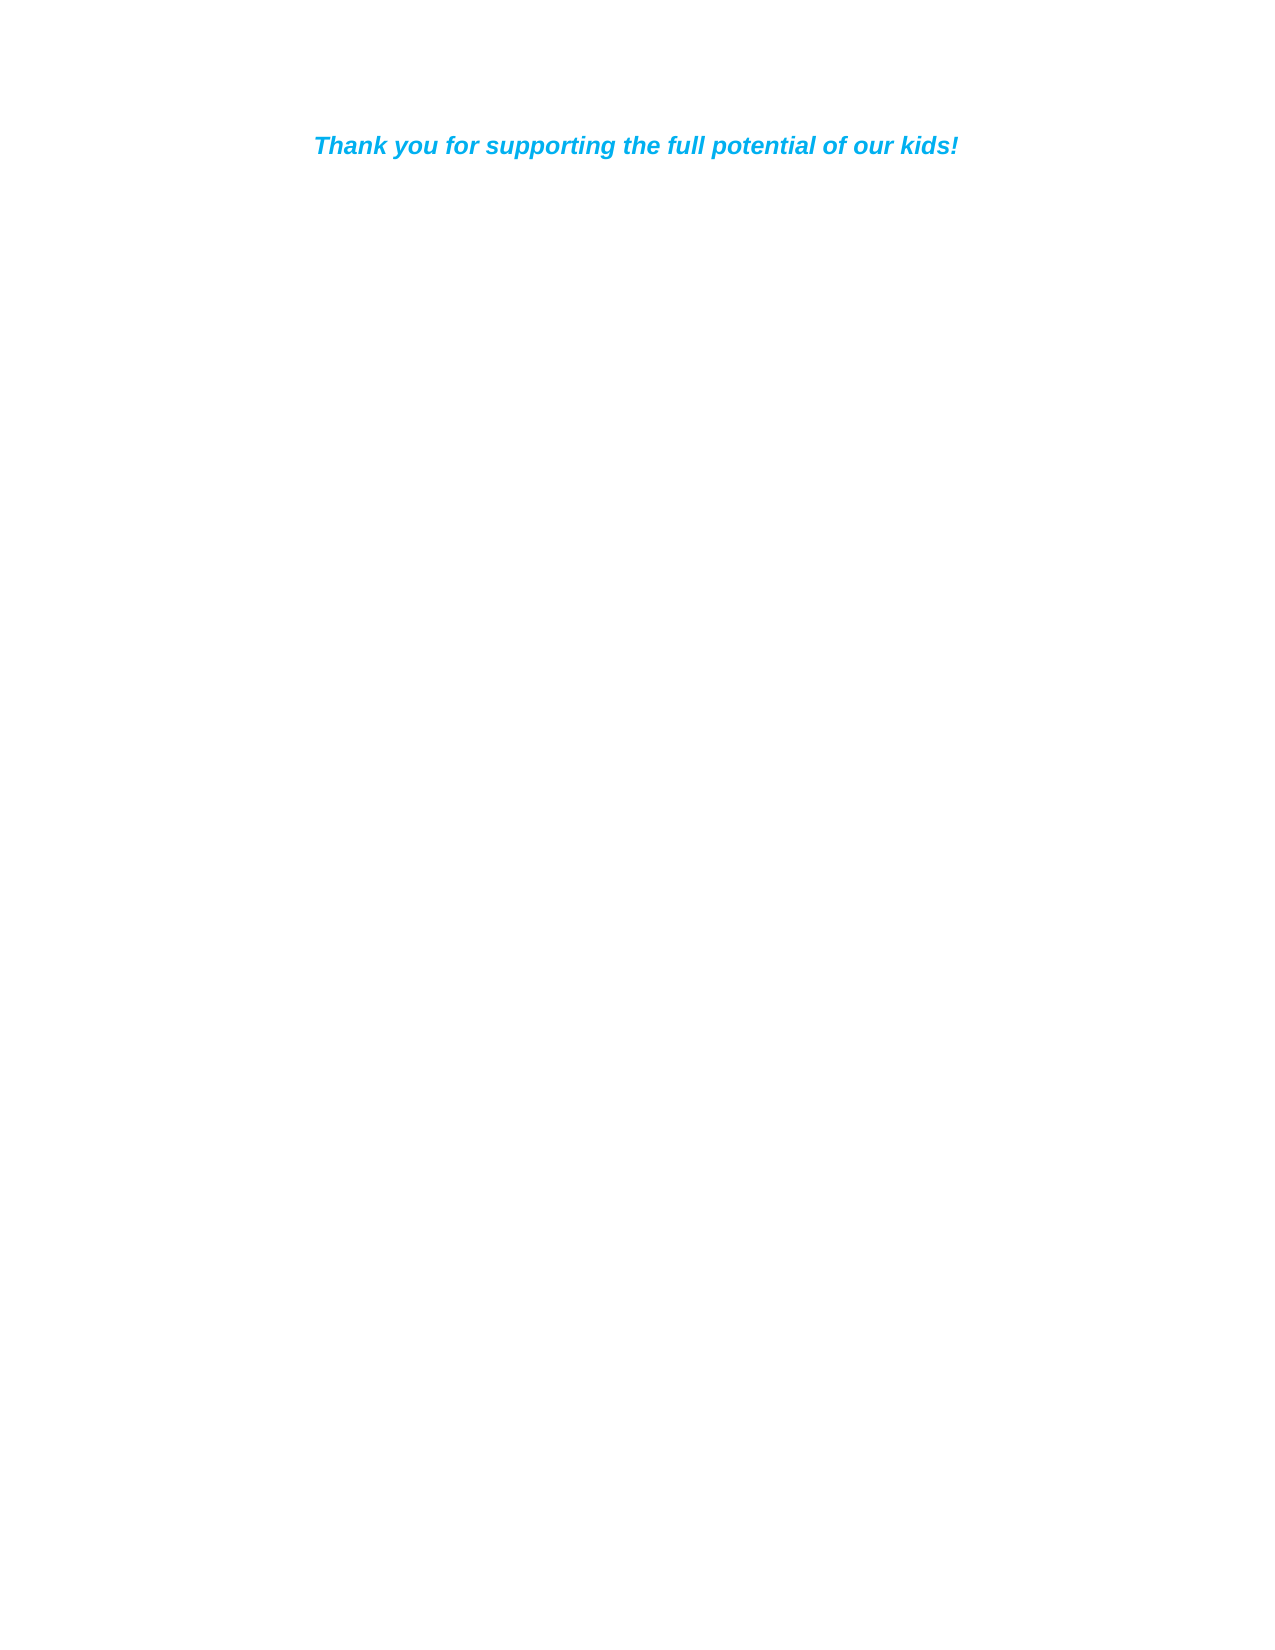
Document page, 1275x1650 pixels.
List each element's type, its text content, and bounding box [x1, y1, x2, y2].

text Thank you for supporting the full potential of our kids! [150, 131, 1125, 160]
